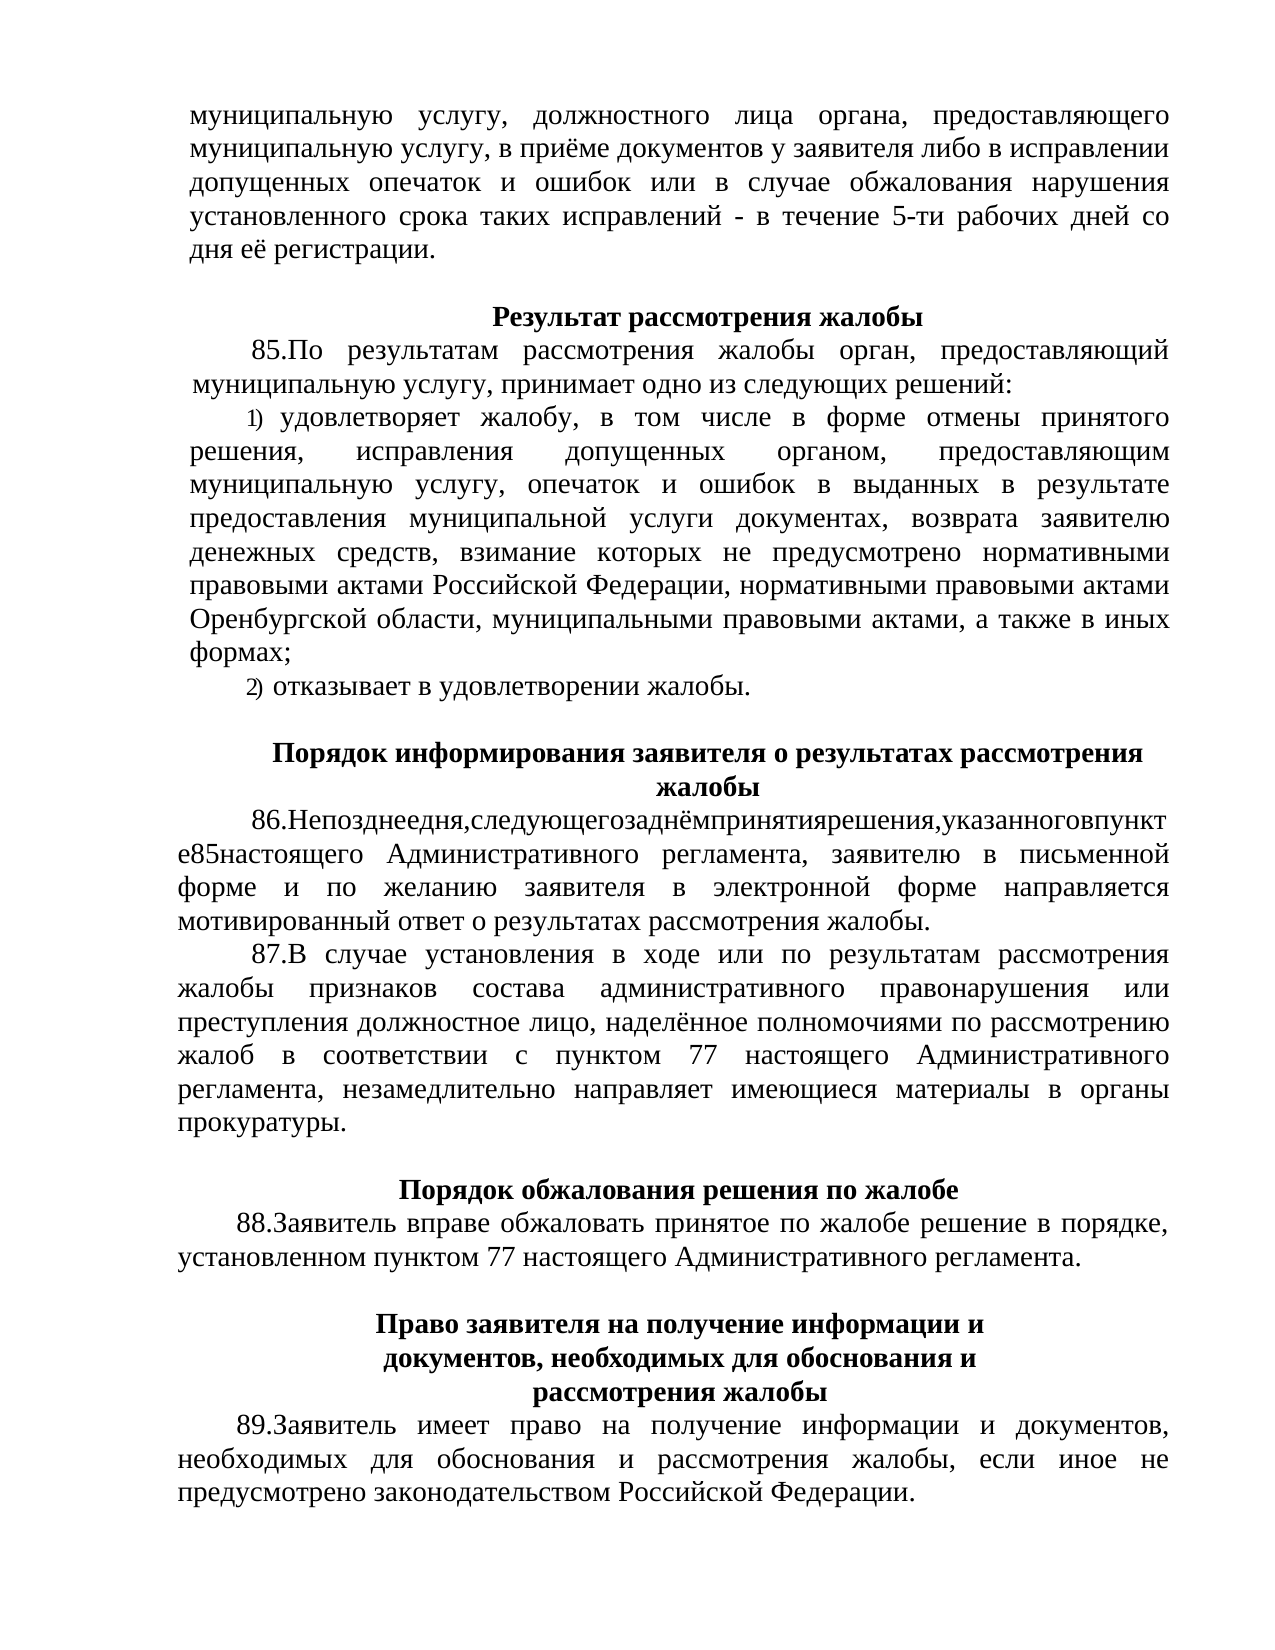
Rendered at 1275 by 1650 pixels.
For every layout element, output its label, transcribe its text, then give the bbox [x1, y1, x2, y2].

text 86.Непозднеедня,следующегозаднёмпринятиярешения,указанноговпункте85настоящего Административного регламента, заявителю в письменной форме и по желанию заявителя в электронной форме направляется мотивированный ответ о результатах рассмотрения жалобы. [177, 802, 1170, 937]
list удовлетворяет жалобу, в том числе в форме отмены принятого решения, исправления допущенных органом, предоставляющим муниципальную услугу, опечаток и ошибок в выданных в результате предоставления муниципальной услуги документах, возврата заявителю денежных средств, взимание которых не предусмотрено нормативными правовыми актами Российской Федерации, нормативными правовыми актами Оренбургской области, муниципальными правовыми актами, а также в иных формах; [189, 399, 1171, 668]
subtitle Порядок информирования заявителя о результатах рассмотрения жалобы [235, 735, 1181, 802]
text 87.В случае установления в ходе или по результатам рассмотрения жалобы признаков состава административного правонарушения или преступления должностное лицо, наделённое полномочиями по рассмотрению жалоб в соответствии с пунктом 77 настоящего Административного регламента, незамедлительно направляет имеющиеся материалы в органы прокуратуры. [177, 937, 1170, 1138]
text 89.Заявитель имеет право на получение информации и документов, необходимых для обоснования и рассмотрения жалобы, если иное не предусмотрено законодательством Российской Федерации. [177, 1407, 1170, 1508]
list отказывает в удовлетворении жалобы. [246, 668, 1186, 701]
text 88.Заявитель вправе обжаловать принятое по жалобе решение в порядке, установленном пунктом 77 настоящего Административного регламента. [177, 1206, 1170, 1273]
text муниципальную услугу, должностного лица органа, предоставляющего муниципальную услугу, в приёме документов у заявителя либо в исправлении допущенных опечаток и ошибок или в случае обжалования нарушения установленного срока таких исправлений - в течение 5-ти рабочих дней со дня её регистрации. [189, 97, 1170, 265]
text 85.По результатам рассмотрения жалобы орган, предоставляющий муниципальную услугу, принимает одно из следующих решений: [192, 332, 1169, 399]
subtitle Право заявителя на получение информации и документов, необходимых для обоснования и рассмотрения жалобы [374, 1307, 986, 1407]
subtitle Порядок обжалования решения по жалобе [177, 1172, 1180, 1206]
subtitle Результат рассмотрения жалобы [246, 299, 1169, 332]
